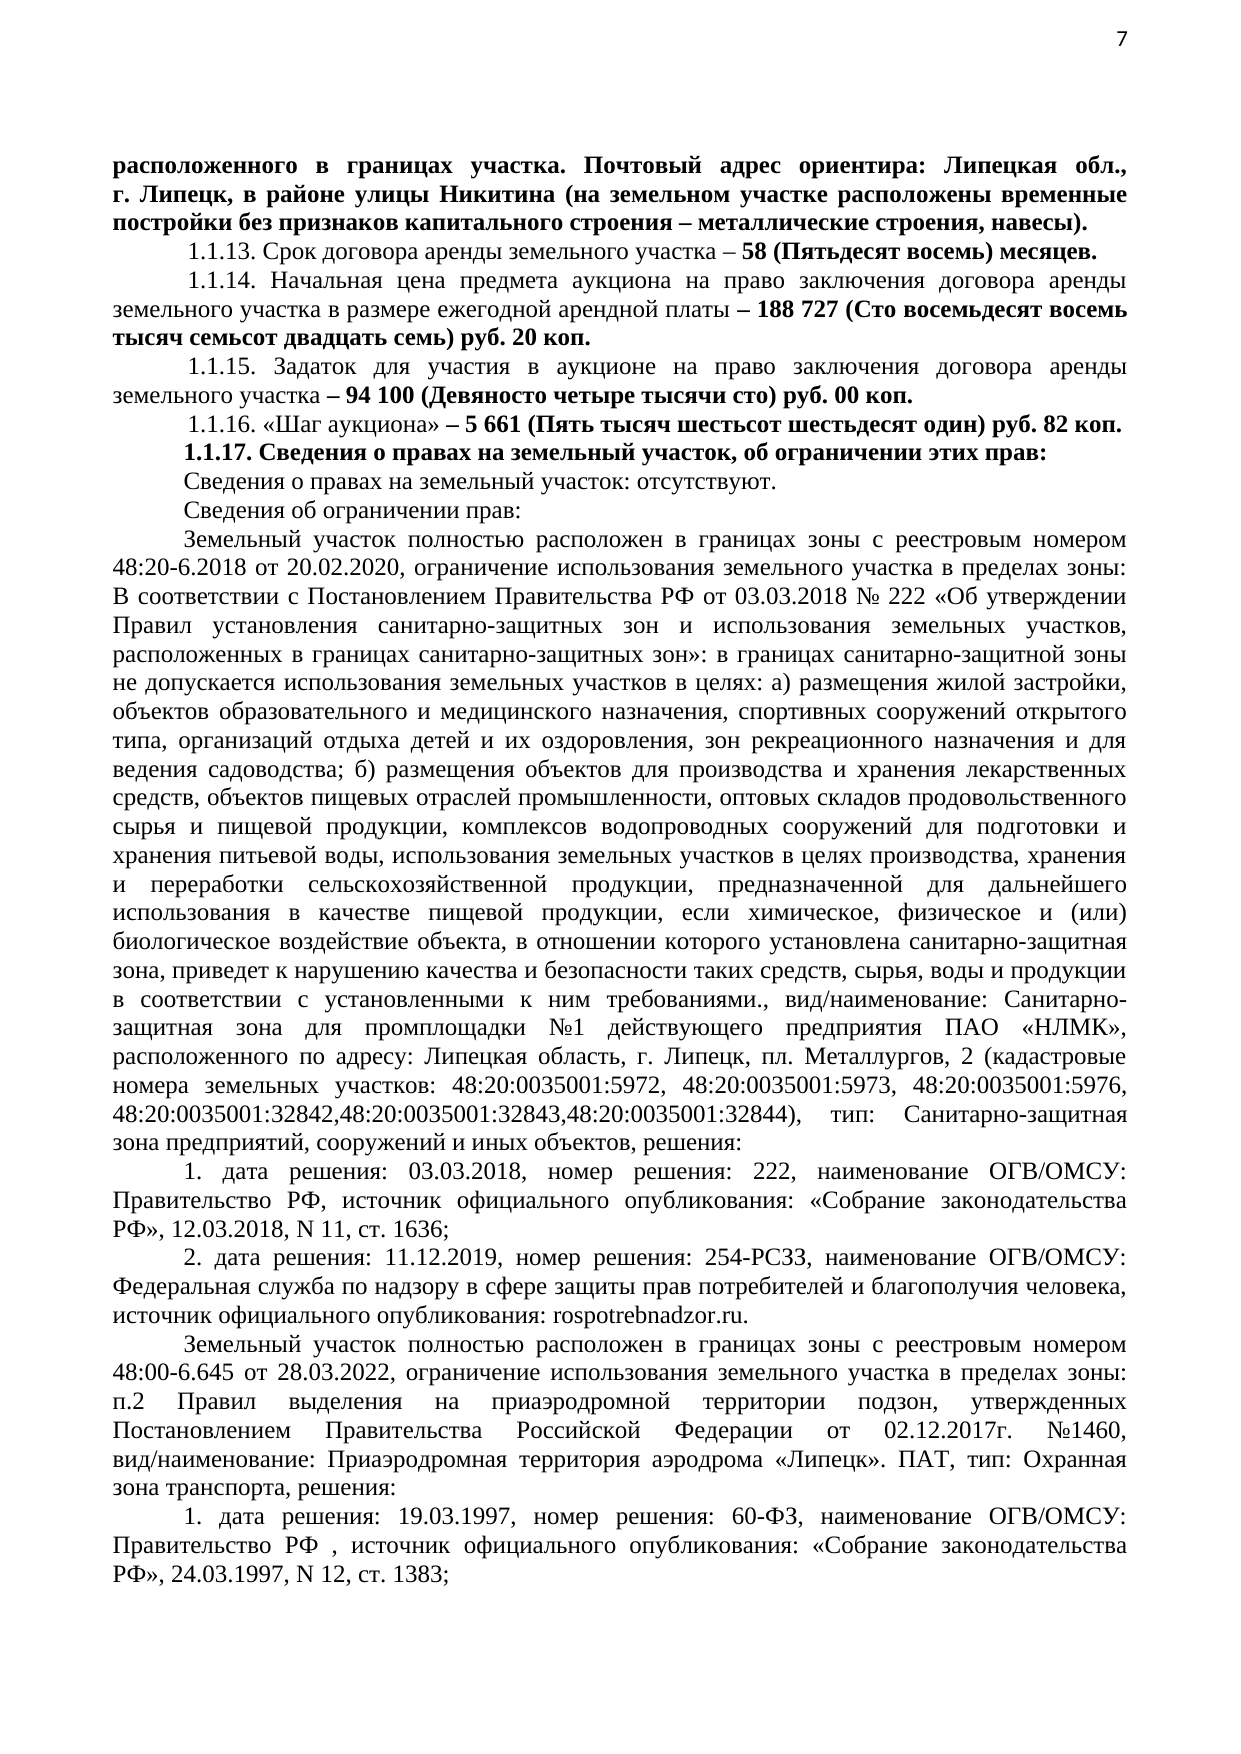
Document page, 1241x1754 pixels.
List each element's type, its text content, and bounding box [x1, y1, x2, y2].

text Сведения о правах на земельный участок: отсутствуют. [112, 466, 1128, 495]
text Земельный участок полностью расположен в границах зоны с реестровым номером 48:00-6.645 от 28.03.2022, ограничение использования земельного участка в пределах зоны: п.2 Правил выделения на приаэродромной территории подзон, утвержденных Постановлением Правительства Российской Федерации от 02.12.2017г. №1460, вид/наименование: Приаэродромная территория аэродрома «Липецк». ПАТ, тип: Охранная зона транспорта, решения: [112, 1329, 1128, 1501]
text Сведения об ограничении прав: [112, 495, 1128, 524]
text 1.1.13. Срок договора аренды земельного участка – 58 (Пятьдесят восемь) месяцев. [112, 236, 1128, 265]
text 1.1.16. «Шаг аукциона» – 5 661 (Пять тысяч шестьсот шестьдесят один) руб. 82 коп. [112, 409, 1128, 437]
text 1.1.15. Задаток для участия в аукционе на право заключения договора аренды земельного участка – 94 100 (Девяносто четыре тысячи сто) руб. 00 коп. [112, 351, 1128, 409]
text 1.1.17. Сведения о правах на земельный участок, об ограничении этих прав: [112, 437, 1128, 466]
text 1. дата решения: 03.03.2018, номер решения: 222, наименование ОГВ/ОМСУ: Правительство РФ, источник официального опубликования: «Собрание законодательства РФ», 12.03.2018, N 11, ст. 1636; [112, 1156, 1128, 1242]
text Земельный участок полностью расположен в границах зоны с реестровым номером 48:20-6.2018 от 20.02.2020, ограничение использования земельного участка в пределах зоны: В соответствии с Постановлением Правительства РФ от 03.03.2018 № 222 «Об утверждении Правил установления санитарно-защитных зон и использования земельных участков, расположенных в границах санитарно-защитных зон»: в границах санитарно-защитной зоны не допускается использования земельных участков в целях: а) размещения жилой застройки, объектов образовательного и медицинского назначения, спортивных сооружений открытого типа, организаций отдыха детей и их оздоровления, зон рекреационного назначения и для ведения садоводства; б) размещения объектов для производства и хранения лекарственных средств, объектов пищевых отраслей промышленности, оптовых складов продовольственного сырья и пищевой продукции, комплексов водопроводных сооружений для подготовки и хранения питьевой воды, использования земельных участков в целях производства, хранения и переработки сельскохозяйственной продукции, предназначенной для дальнейшего использования в качестве пищевой продукции, если химическое, физическое и (или) биологическое воздействие объекта, в отношении которого установлена санитарно-защитная зона, приведет к нарушению качества и безопасности таких средств, сырья, воды и продукции в соответствии с установленными к ним требованиями., вид/наименование: Санитарно-защитная зона для промплощадки №1 действующего предприятия ПАО «НЛМК», расположенного по адресу: Липецкая область, г. Липецк, пл. Металлургов, 2 (кадастровые номера земельных участков: 48:20:0035001:5972, 48:20:0035001:5973, 48:20:0035001:5976, 48:20:0035001:32842,48:20:0035001:32843,48:20:0035001:32844), тип: Санитарно-защитная зона предприятий, сооружений и иных объектов, решения: [112, 524, 1128, 1156]
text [112, 150, 1128, 236]
text 2. дата решения: 11.12.2019, номер решения: 254-РСЗЗ, наименование ОГВ/ОМСУ: Федеральная служба по надзору в сфере защиты прав потребителей и благополучия человека, источник официального опубликования: rospotrebnadzor.ru. [112, 1242, 1128, 1329]
text 1.1.14. Начальная цена предмета аукциона на право заключения договора аренды земельного участка в размере ежегодной арендной платы – 188 727 (Сто восемьдесят восемь тысяч семьсот двадцать семь) руб. 20 коп. [112, 265, 1128, 351]
text 1. дата решения: 19.03.1997, номер решения: 60-ФЗ, наименование ОГВ/ОМСУ: Правительство РФ , источник официального опубликования: «Собрание законодательства РФ», 24.03.1997, N 12, ст. 1383; [112, 1501, 1128, 1587]
